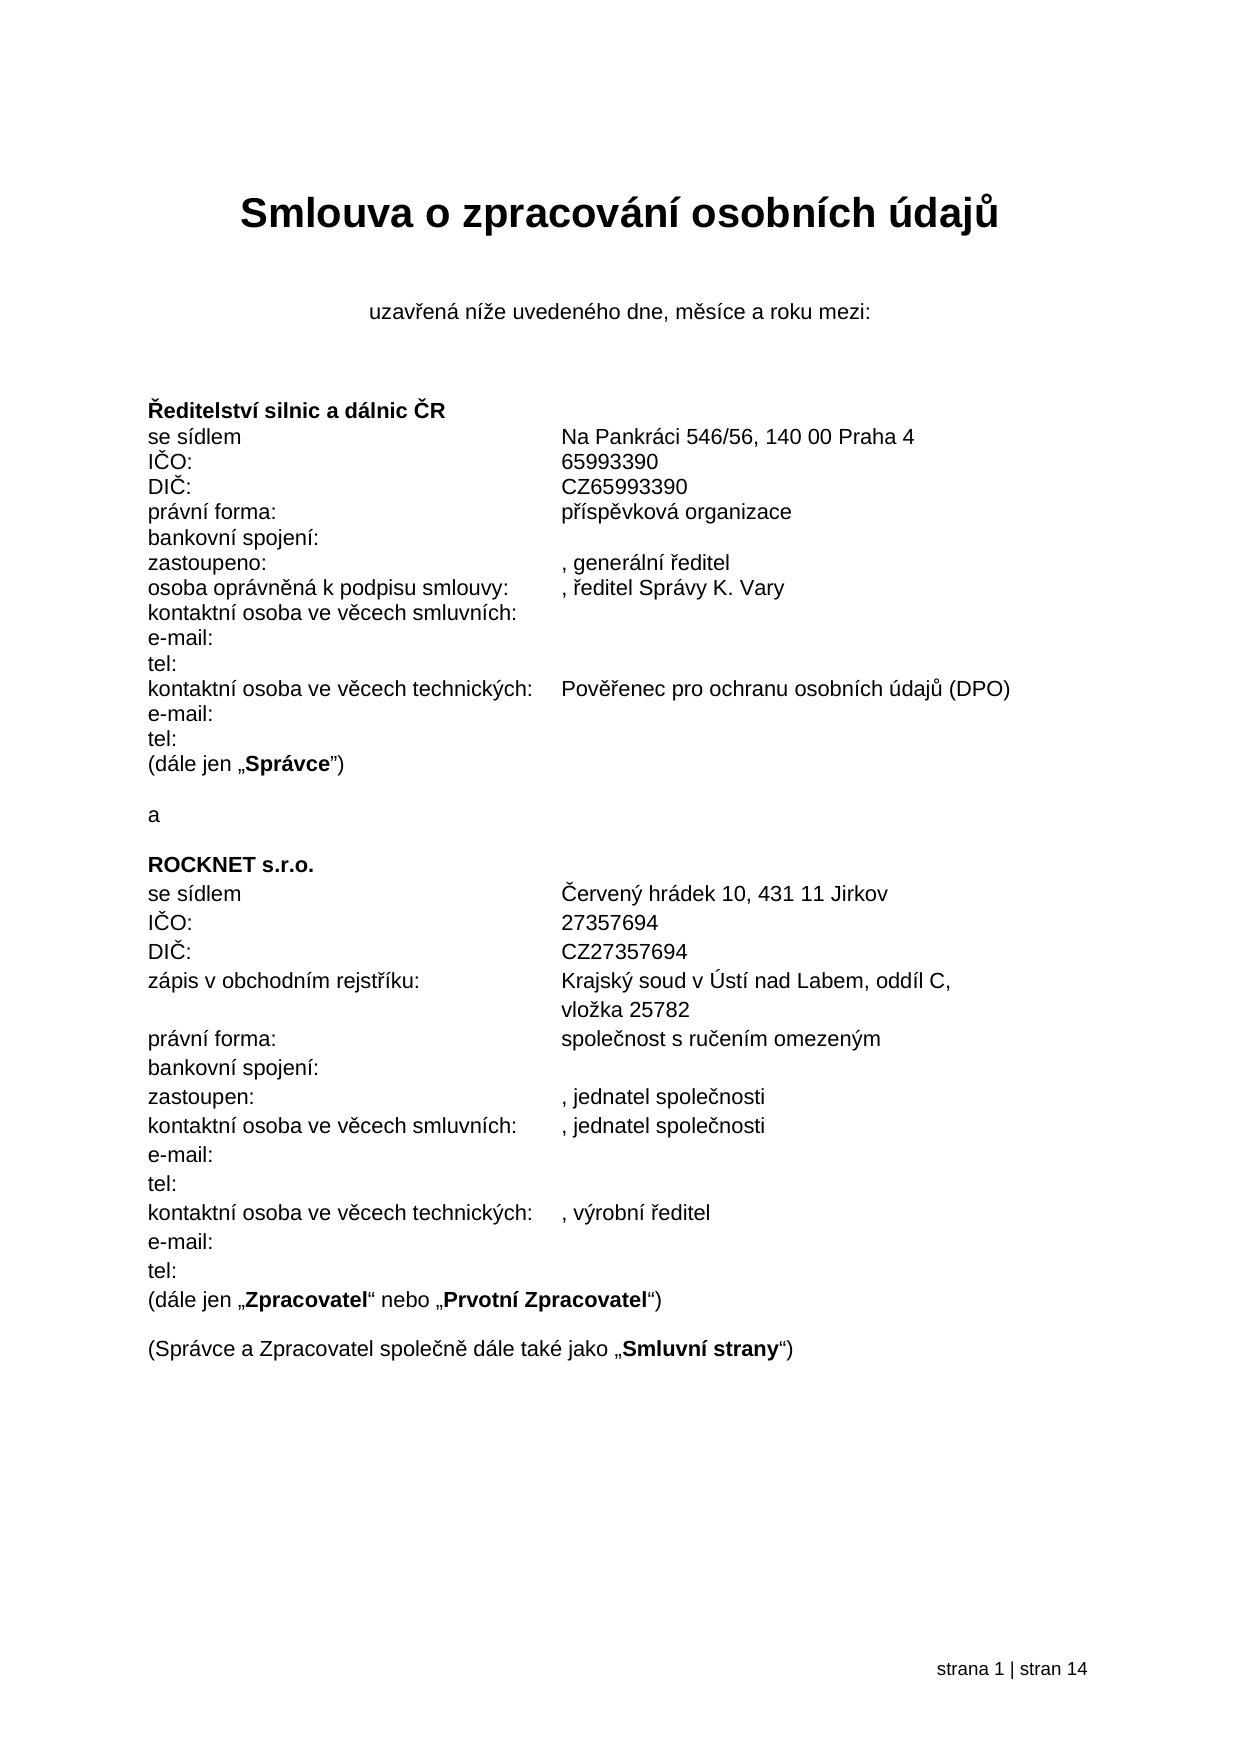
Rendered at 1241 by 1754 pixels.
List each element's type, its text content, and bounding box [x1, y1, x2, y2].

text e-mail: [148, 625, 1093, 651]
text tel: [148, 651, 1093, 676]
text tel: [148, 726, 1093, 751]
text kontaktní osoba ve věcech smluvních: , jednatel společnosti [148, 1113, 1093, 1138]
text kontaktní osoba ve věcech smluvních: [148, 600, 1093, 625]
title Smlouva o zpracování osobních údajů [148, 189, 1093, 237]
text právní forma: příspěvková organizace [148, 499, 1093, 524]
text DIČ: CZ65993390 [148, 474, 1093, 499]
text e-mail: [148, 1229, 1093, 1254]
text bankovní spojení: [148, 1055, 1093, 1080]
text a [148, 802, 1093, 827]
text právní forma: společnost s ručením omezeným [148, 1026, 1093, 1051]
text IČO: 65993390 [148, 449, 1093, 474]
text osoba oprávněná k podpisu smlouvy: , ředitel Správy K. Vary [148, 575, 1093, 600]
text uzavřená níže uvedeného dne, měsíce a roku mezi: [148, 299, 1093, 324]
text DIČ: CZ27357694 [148, 939, 1093, 964]
text (dále jen „Zpracovatel“ nebo „Prvotní Zpracovatel“) [148, 1287, 1093, 1312]
text tel: [148, 1171, 1093, 1196]
text e-mail: [148, 701, 1093, 726]
text zápis v obchodním rejstříku: Krajský soud v Ústí nad Labem, oddíl C, vložka 25782 [148, 968, 1093, 1022]
text bankovní spojení: [148, 524, 1093, 550]
text kontaktní osoba ve věcech technických: Pověřenec pro ochranu osobních údajů (DPO) [148, 676, 1093, 701]
text tel: [148, 1258, 1093, 1283]
text IČO: 27357694 [148, 910, 1093, 935]
text (dále jen „Správce”) [148, 751, 1093, 777]
text se sídlem Na Pankráci 546/56, 140 00 Praha 4 [148, 424, 1093, 449]
text e-mail: [148, 1142, 1093, 1167]
text zastoupeno: , generální ředitel [148, 550, 1093, 575]
text zastoupen: , jednatel společnosti [148, 1084, 1093, 1109]
text Ředitelství silnic a dálnic ČR [148, 398, 1093, 424]
text (Správce a Zpracovatel společně dále také jako „Smluvní strany“) [148, 1336, 1093, 1362]
text kontaktní osoba ve věcech technických: , výrobní ředitel [148, 1200, 1093, 1225]
text se sídlem Červený hrádek 10, 431 11 Jirkov [148, 881, 1093, 906]
text ROCKNET s.r.o. [148, 852, 1093, 877]
